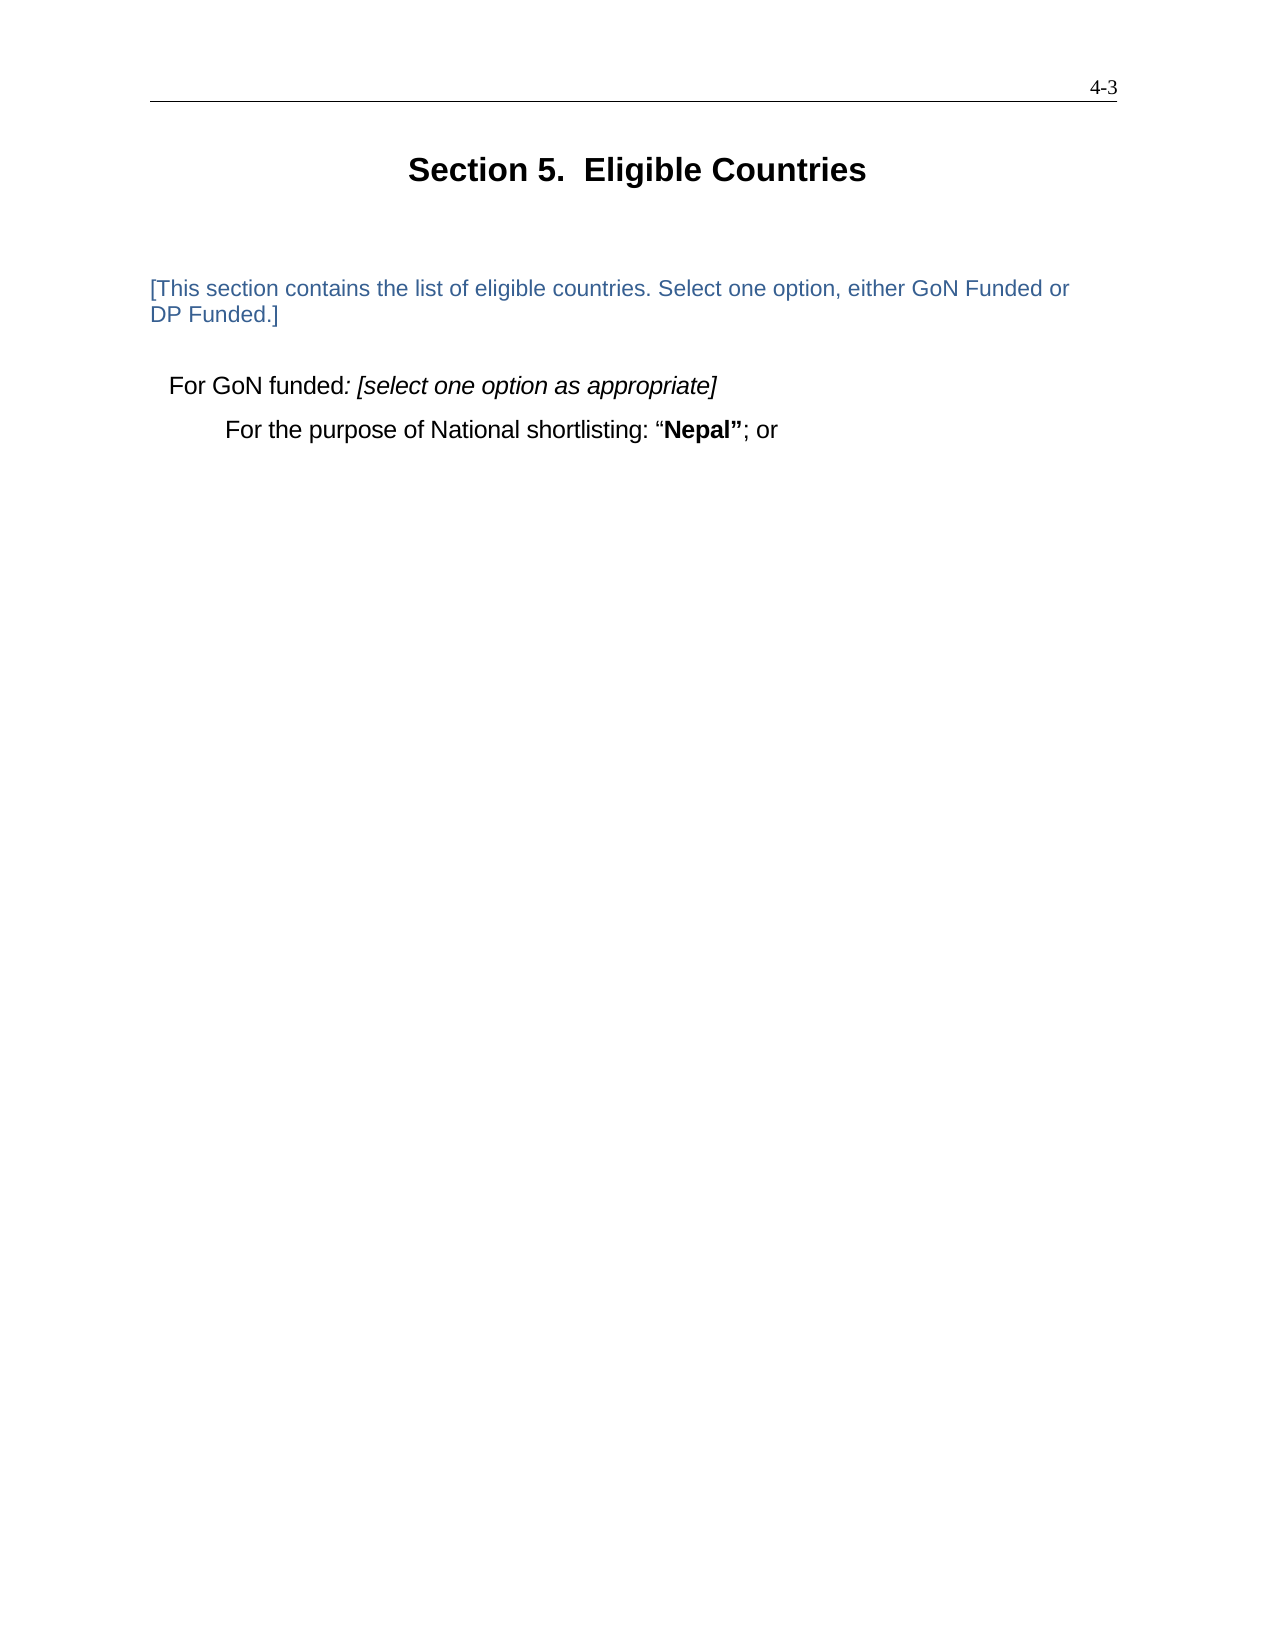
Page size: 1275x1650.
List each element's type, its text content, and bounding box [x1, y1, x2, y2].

subtitle Section 5. Eligible Countries [150, 150, 1125, 188]
subtitle [This section contains the list of eligible countries. Select one option, either GoN Funded or DP Funded.] [150, 275, 1095, 328]
text For GoN funded: [select one option as appropriate] [169, 369, 1125, 400]
text For the purpose of National shortlisting: “Nepal”; or [150, 413, 1125, 444]
